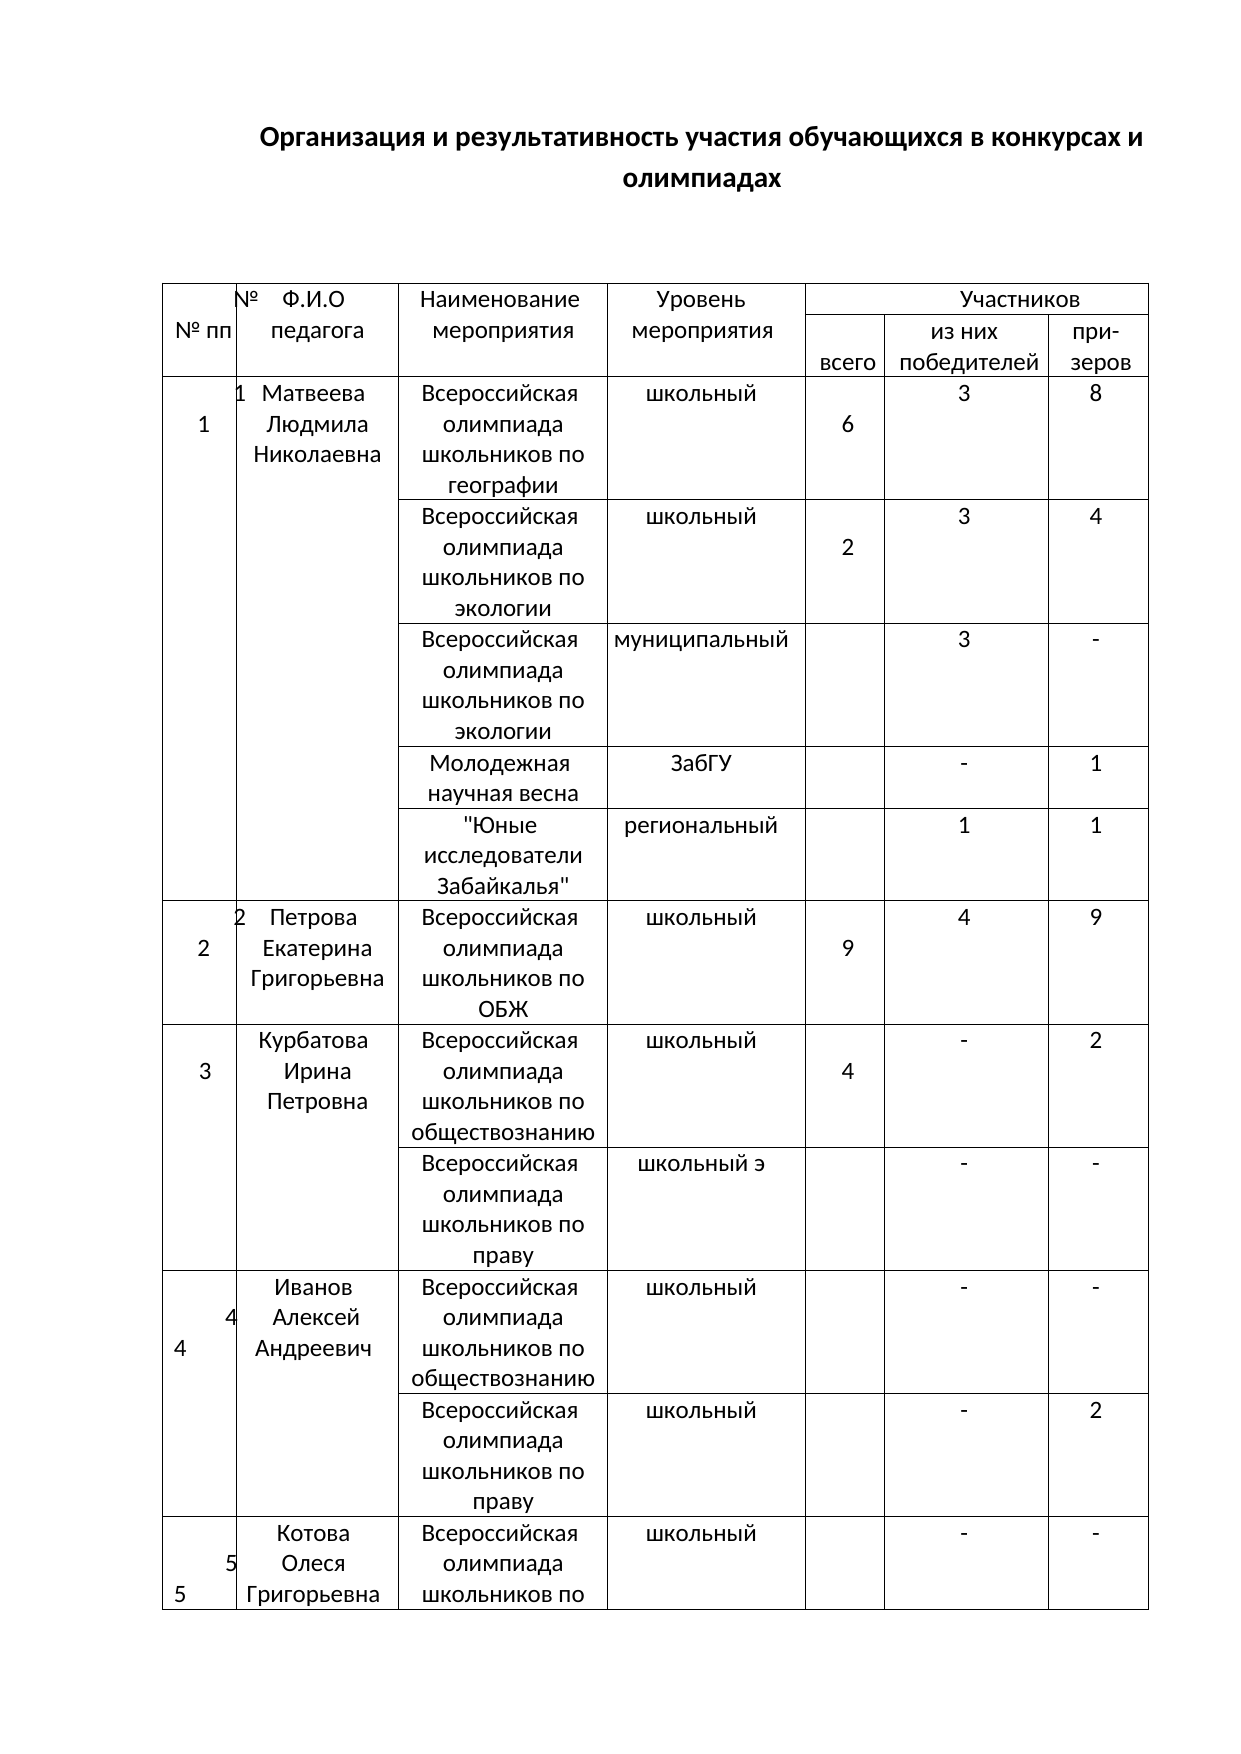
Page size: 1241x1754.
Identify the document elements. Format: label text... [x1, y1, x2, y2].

table_cell 8 [1049, 377, 1148, 499]
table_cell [399, 1271, 607, 1393]
table_header №№ пп [163, 284, 236, 376]
table_cell школьный [608, 377, 805, 499]
table_cell 5 [806, 1394, 884, 1516]
table_cell 4 [885, 901, 1048, 1023]
table_cell 33 [163, 1025, 236, 1270]
table_cell Петрова Екатерина Григорьевна [237, 901, 398, 1023]
table_header Наименование мероприятия [399, 284, 607, 376]
table_cell Всероссийская олимпиада школьников по экологии [399, 500, 607, 622]
table_cell 1 [1049, 809, 1148, 900]
table_cell 2 [806, 809, 884, 900]
table_cell - [1049, 1148, 1148, 1270]
table_cell 9 [1049, 901, 1148, 1023]
table_cell Всероссийская олимпиада школьников по экологии [399, 624, 607, 746]
table_cell - [885, 1394, 1048, 1516]
table_cell - [885, 1148, 1048, 1270]
table_cell Всероссийская олимпиада школьников по обществознанию [399, 1025, 607, 1147]
table_cell 4 44 [163, 1271, 236, 1516]
table_cell Молодежная научная весна [399, 747, 607, 808]
table_cell - [1049, 1271, 1148, 1393]
table_cell школьный [608, 500, 805, 622]
table_cell 14 [806, 1025, 884, 1147]
table_cell 3 [885, 377, 1048, 499]
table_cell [399, 1517, 607, 1608]
table_cell ЗабГУ [608, 747, 805, 808]
table_cell 1 [806, 747, 884, 808]
table_cell школьный [608, 1025, 805, 1147]
table_cell - [885, 1025, 1048, 1147]
table_cell 22 [163, 901, 236, 1023]
table_cell 1 [1049, 747, 1148, 808]
table_cell 11 [163, 377, 236, 900]
table_cell Курбатова Ирина Петровна [237, 1025, 398, 1270]
table_cell Всероссийская олимпиада школьников по праву [399, 1394, 607, 1516]
table_cell Матвеева Людмила Николаевна [237, 377, 398, 900]
table_cell - [885, 1517, 1048, 1608]
text Организация и результативность участия обучающихся в конкурсах и олимпиадах [252, 118, 1152, 195]
table_cell - [1049, 1517, 1148, 1608]
table_cell школьный [608, 901, 805, 1023]
table_cell 55 [163, 1517, 236, 1608]
table_cell 1 [885, 809, 1048, 900]
table_cell 4 [806, 1517, 884, 1608]
table_cell 12 [806, 500, 884, 622]
table_cell 2 [1049, 1394, 1148, 1516]
table_header Ф.И.О педагога [237, 284, 398, 376]
table_cell Иванов Алексей Андреевич [237, 1271, 398, 1516]
table_cell из них победителей [885, 315, 1048, 376]
table_cell школьный [608, 1517, 805, 1608]
table_cell школьный э [608, 1148, 805, 1270]
table_cell - [885, 747, 1048, 808]
table_header Уровень мероприятия [608, 284, 805, 376]
table_header Участников [806, 284, 1148, 314]
table_cell - [1049, 624, 1148, 746]
table_cell 19 [806, 901, 884, 1023]
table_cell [237, 1517, 398, 1608]
table_cell 4 [806, 1148, 884, 1270]
table_cell 7 [806, 1271, 884, 1393]
table_cell "Юные исследователи Забайкалья" [399, 809, 607, 900]
table_cell Всероссийская олимпиада школьников по ОБЖ [399, 901, 607, 1023]
table_cell региональный [608, 809, 805, 900]
table_cell 3 [885, 500, 1048, 622]
table_cell Всероссийская олимпиада школьников по географии [399, 377, 607, 499]
table_cell Ввсего [806, 315, 884, 376]
table_cell школьный [608, 1271, 805, 1393]
table_cell 3 [885, 624, 1048, 746]
table_cell 4 [1049, 500, 1148, 622]
table_cell 2 [1049, 1025, 1148, 1147]
table_cell 46 [806, 377, 884, 499]
table_cell 3 [806, 624, 884, 746]
table_cell школьный [608, 1394, 805, 1516]
table_cell Всероссийская олимпиада школьников по праву [399, 1148, 607, 1270]
table_cell при-зеров [1049, 315, 1148, 376]
table_cell - [885, 1271, 1048, 1393]
table_cell муниципальный [608, 624, 805, 746]
